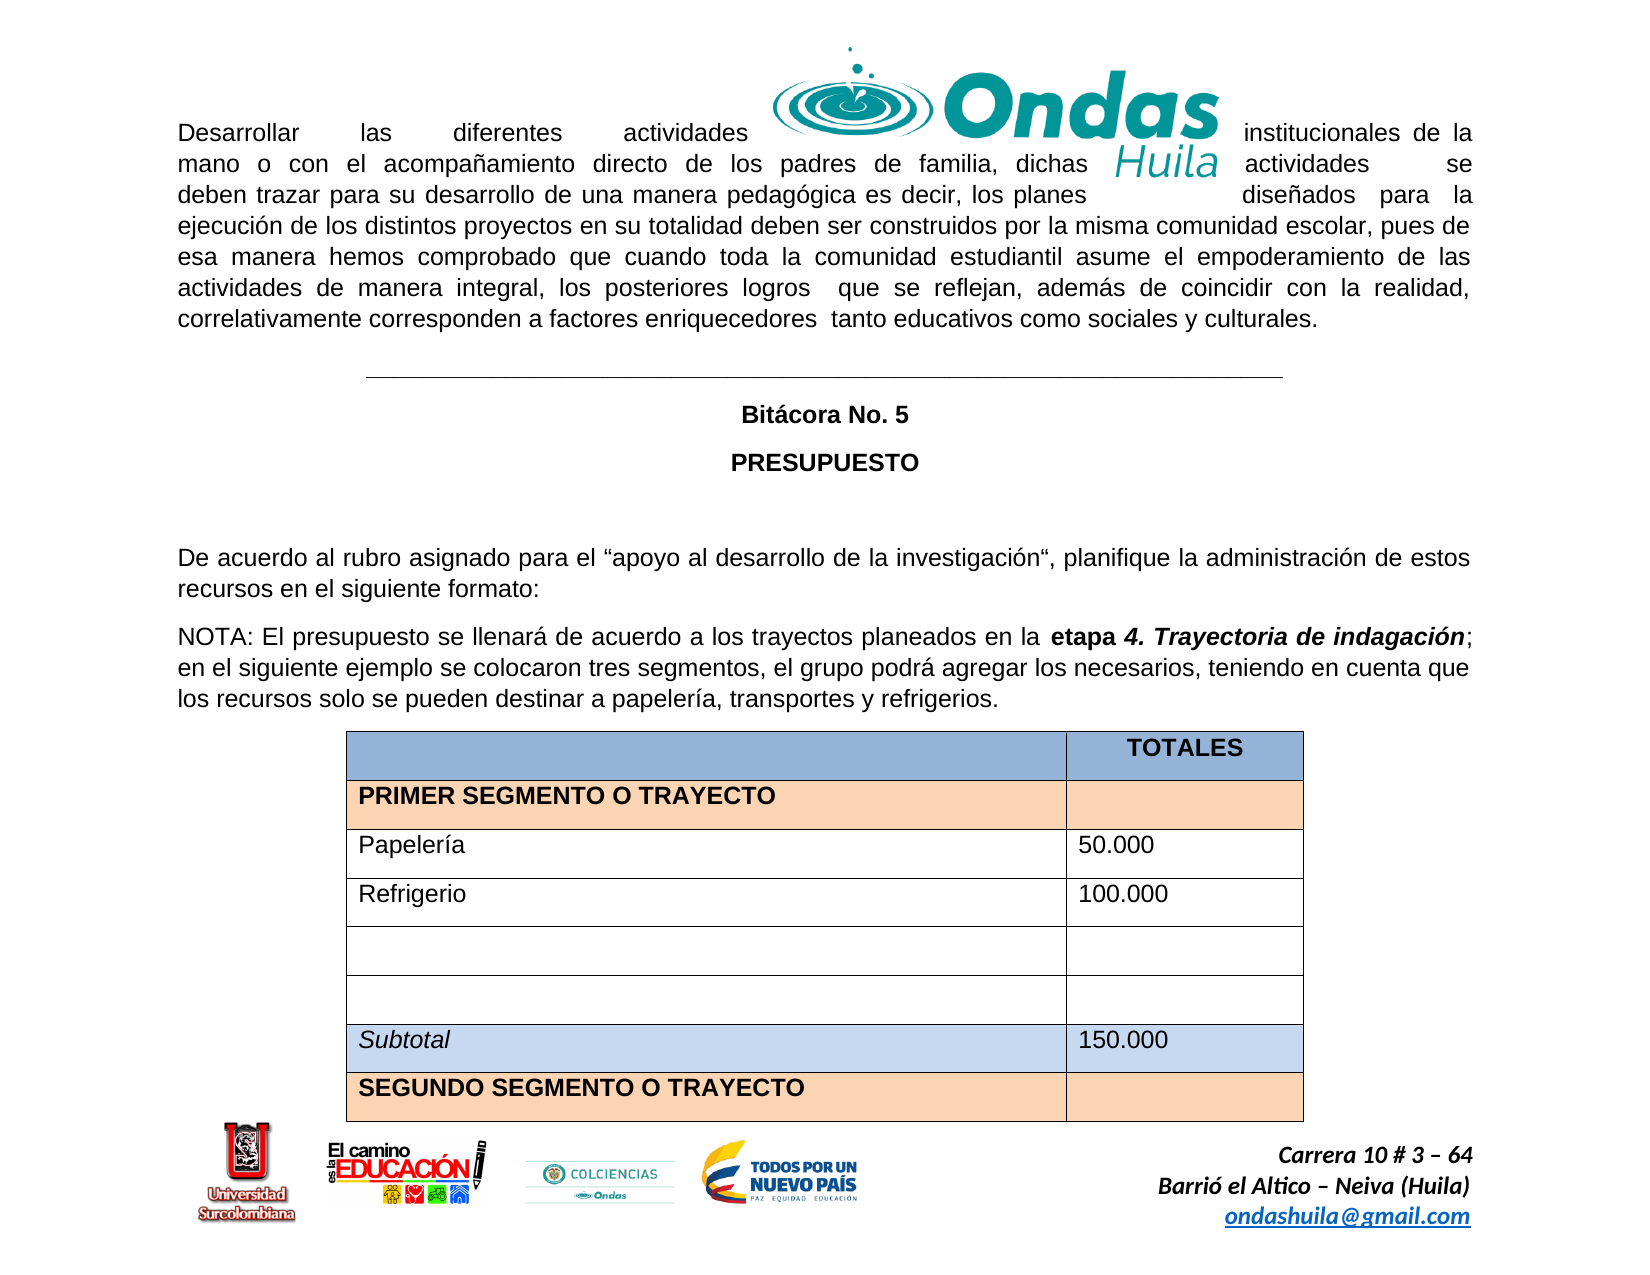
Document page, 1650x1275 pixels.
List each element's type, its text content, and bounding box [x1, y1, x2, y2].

table_cell [347, 976, 1066, 1023]
table_cell [1067, 976, 1303, 1023]
table_header [347, 732, 1066, 780]
table_cell [1067, 927, 1303, 975]
table_cell 150.000 [1067, 1025, 1303, 1072]
table_cell Refrigerio [347, 879, 1066, 926]
table_cell 50.000 [1067, 830, 1303, 877]
picture [195, 1117, 296, 1224]
table_cell SEGUNDO SEGMENTO O TRAYECTO [347, 1073, 1066, 1121]
table_cell PRIMER SEGMENTO O TRAYECTO [347, 781, 1066, 829]
picture [322, 1133, 492, 1209]
text De acuerdo al rubro asignado para el “apoyo al desarrollo de la investigación“, planifique la administración de estos recursos en el siguiente formato: [177, 543, 1473, 603]
text NOTA: El presupuesto se llenará de acuerdo a los trayectos planeados en la etapa 4. Trayectoria de indagación; en el siguiente ejemplo se colocaron tres segmentos, el grupo podrá agregar los necesarios, teniendo en cuenta que los recursos solo se pueden destinar a papelería, transportes y refrigerios. [177, 622, 1473, 712]
table_cell Papelería [347, 830, 1066, 877]
text PRESUPUESTO [177, 447, 1473, 476]
picture [518, 1131, 866, 1211]
table_cell [347, 927, 1066, 975]
table_cell Subtotal [347, 1025, 1066, 1072]
table_cell [1067, 781, 1303, 829]
text Bitácora No. 5 [177, 400, 1473, 428]
picture [766, 40, 1226, 181]
table_cell 100.000 [1067, 879, 1303, 926]
table_header TOTALES [1067, 732, 1303, 780]
text __________________________________________________________________ [177, 352, 1473, 381]
text Desarrollar las diferentes actividades institucionales de la mano o con el acompañamiento directo de los padres de familia, dichas actividades se deben trazar para su desarrollo de una manera pedagógica es decir, los planes diseñados para la ejecución de los distintos proyectos en su totalidad deben ser construidos por la misma comunidad escolar, pues de esa manera hemos comprobado que cuando toda la comunidad estudiantil asume el empoderamiento de las actividades de manera integral, los posteriores logros que se reflejan, además de coincidir con la realidad, correlativamente corresponden a factores enriquecedores tanto educativos como sociales y culturales. [177, 118, 1473, 333]
table_cell [1067, 1073, 1303, 1121]
